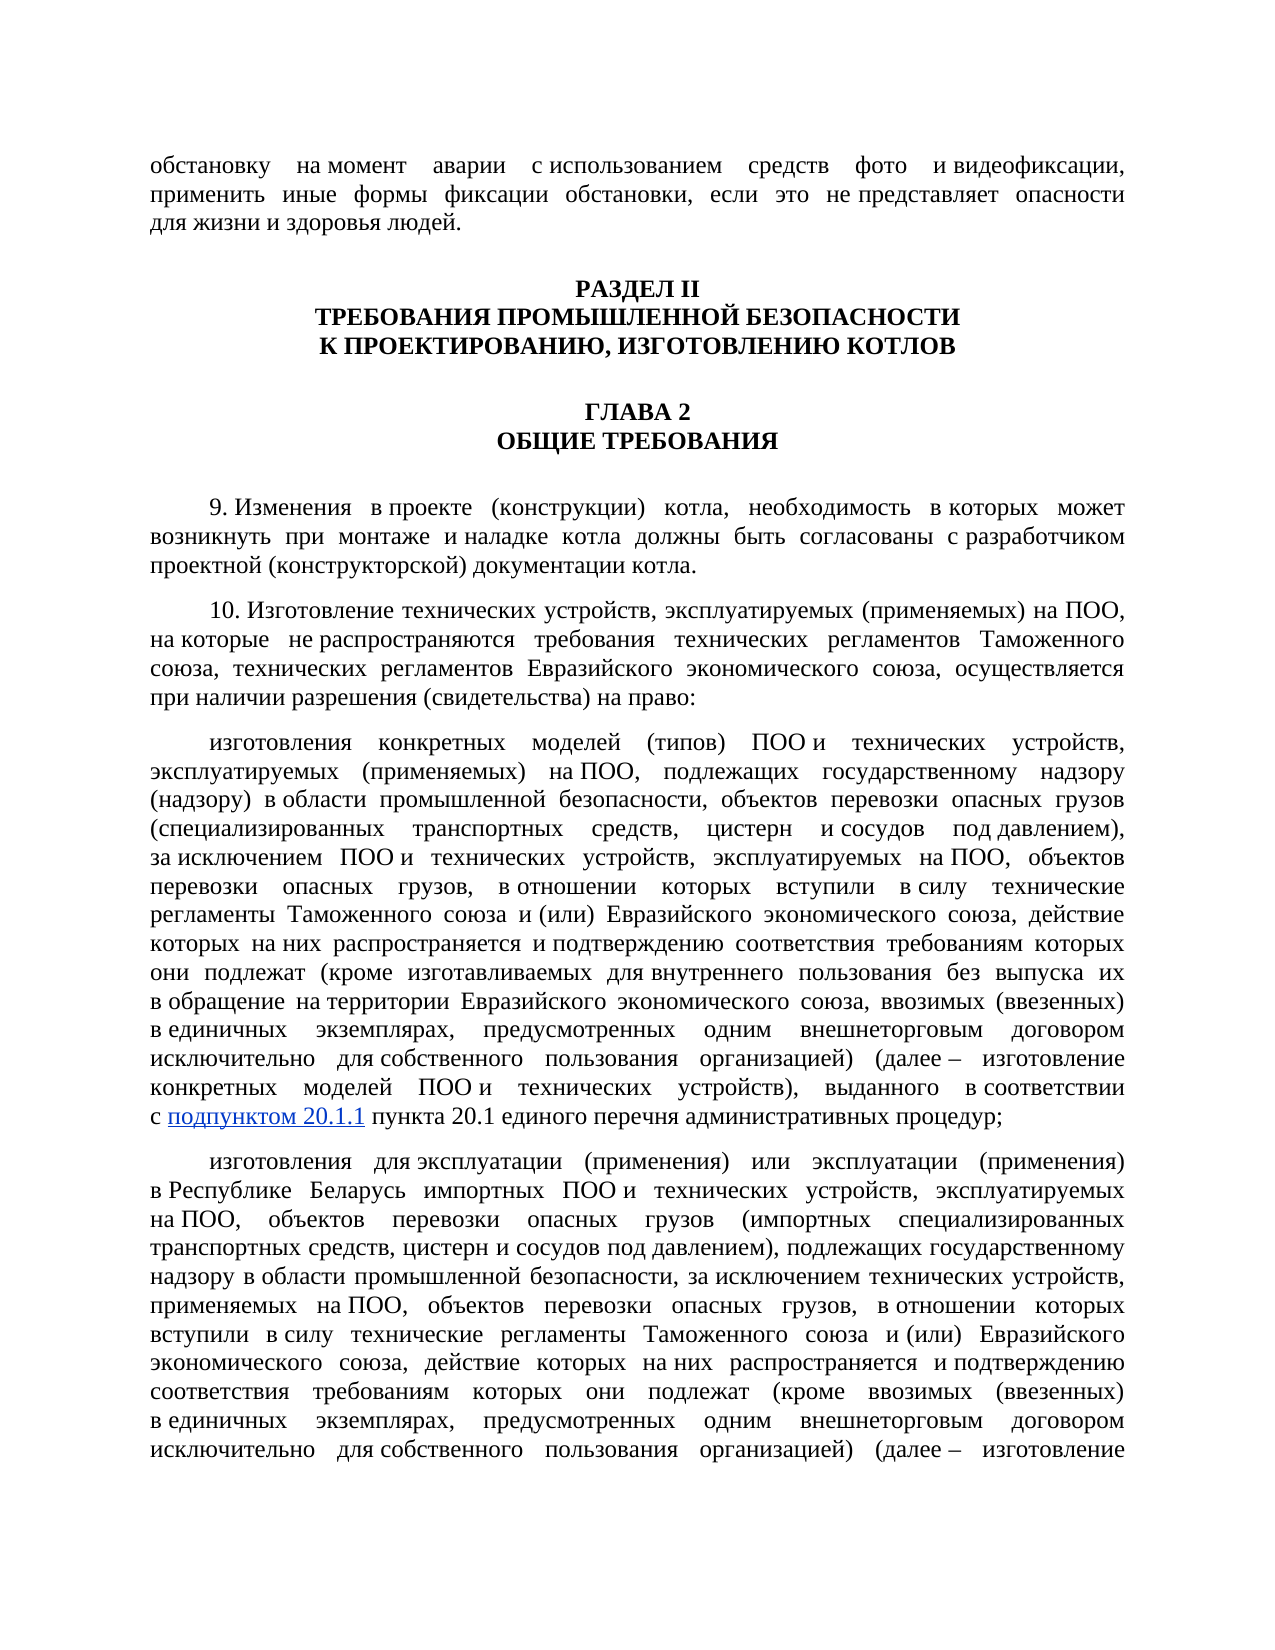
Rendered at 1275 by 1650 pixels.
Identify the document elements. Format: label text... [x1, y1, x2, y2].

text ГЛАВА 2 ОБЩИЕ ТРЕБОВАНИЯ [150, 397, 1125, 455]
text РАЗДЕЛ II ТРЕБОВАНИЯ ПРОМЫШЛЕННОЙ БЕЗОПАСНОСТИ К ПРОЕКТИРОВАНИЮ, ИЗГОТОВЛЕНИЮ КОТЛОВ [150, 274, 1125, 360]
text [150, 150, 1125, 236]
text 10. Изготовление технических устройств, эксплуатируемых (применяемых) на ПОО, на которые не распространяются требования технических регламентов Таможенного союза, технических регламентов Евразийского экономического союза, осуществляется при наличии разрешения (свидетельства) на право: [150, 595, 1125, 710]
text изготовления конкретных моделей (типов) ПОО и технических устройств, эксплуатируемых (применяемых) на ПОО, подлежащих государственному надзору (надзору) в области промышленной безопасности, объектов перевозки опасных грузов (специализированных транспортных средств, цистерн и сосудов под давлением), за исключением ПОО и технических устройств, эксплуатируемых на ПОО, объектов перевозки опасных грузов, в отношении которых вступили в силу технические регламенты Таможенного союза и (или) Евразийского экономического союза, действие которых на них распространяется и подтверждению соответствия требованиям которых они подлежат (кроме изготавливаемых для внутреннего пользования без выпуска их в обращение на территории Евразийского экономического союза, ввозимых (ввезенных) в единичных экземплярах, предусмотренных одним внешнеторговым договором исключительно для собственного пользования организацией) (далее – изготовление конкретных моделей ПОО и технических устройств), выданного в соответствии с подпунктом 20.1.1 пункта 20.1 единого перечня административных процедур; [150, 727, 1125, 1129]
text 9. Изменения в проекте (конструкции) котла, необходимость в которых может возникнуть при монтаже и наладке котла должны быть согласованы с разработчиком проектной (конструкторской) документации котла. [150, 492, 1125, 579]
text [150, 1146, 1125, 1462]
